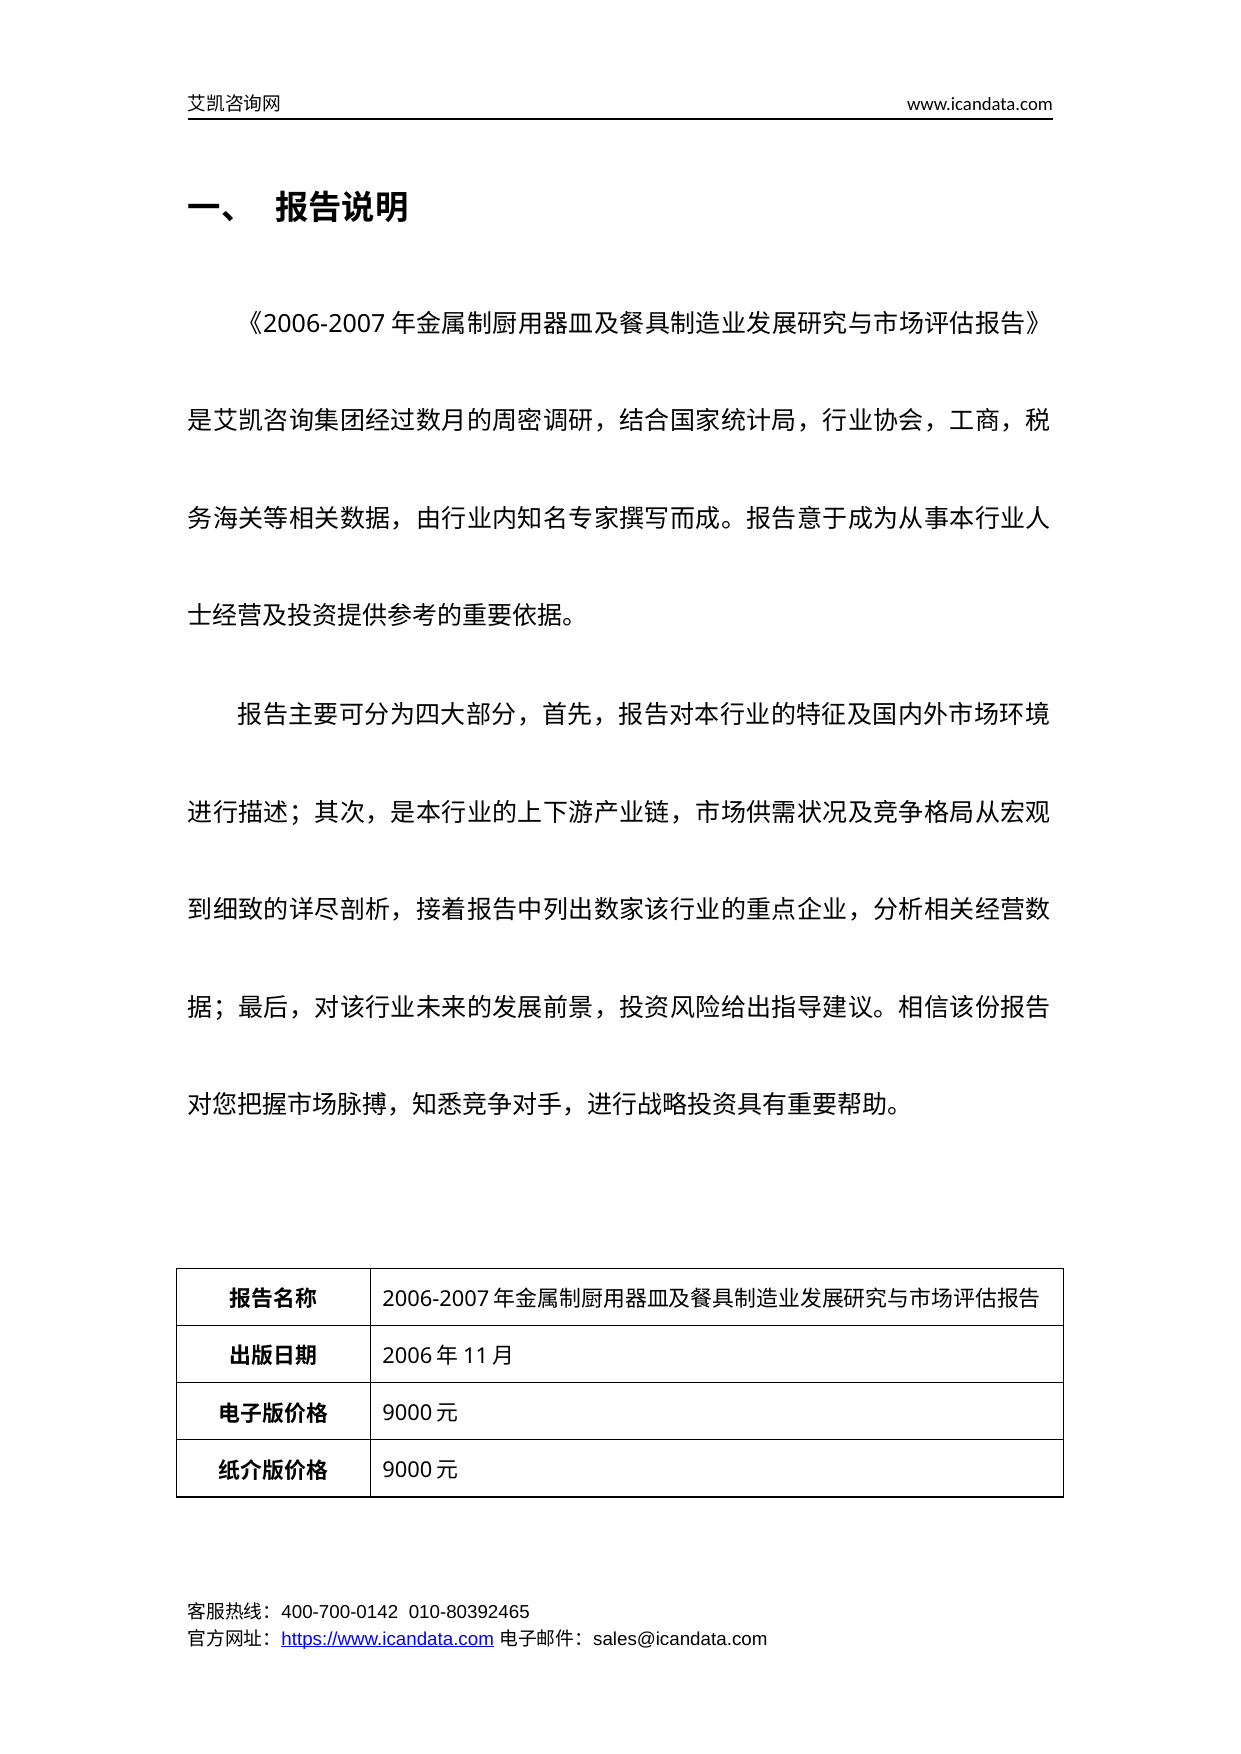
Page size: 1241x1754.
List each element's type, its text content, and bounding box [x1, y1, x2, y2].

table_cell 2006年11月 [371, 1326, 1063, 1382]
table_cell 出版日期 [177, 1326, 370, 1382]
subtitle 报告说明 [187, 172, 1053, 237]
table_cell 9000元 [371, 1383, 1063, 1439]
text 《2006-2007年金属制厨用器皿及餐具制造业发展研究与市场评估报告》是艾凯咨询集团经过数月的周密调研，结合国家统计局，行业协会，工商，税务海关等相关数据，由行业内知名专家撰写而成。报告意于成为从事本行业人士经营及投资提供参考的重要依据。 [187, 289, 1053, 646]
table_header 报告名称 [177, 1269, 370, 1325]
table_cell 纸介版价格 [177, 1440, 370, 1496]
table_header 2006-2007年金属制厨用器皿及餐具制造业发展研究与市场评估报告 [371, 1269, 1063, 1325]
table_cell 9000元 [371, 1440, 1063, 1496]
text 报告主要可分为四大部分，首先，报告对本行业的特征及国内外市场环境进行描述；其次，是本行业的上下游产业链，市场供需状况及竞争格局从宏观到细致的详尽剖析，接着报告中列出数家该行业的重点企业，分析相关经营数据；最后，对该行业未来的发展前景，投资风险给出指导建议。相信该份报告对您把握市场脉搏，知悉竞争对手，进行战略投资具有重要帮助。 [187, 681, 1053, 1136]
table_cell 电子版价格 [177, 1383, 370, 1439]
